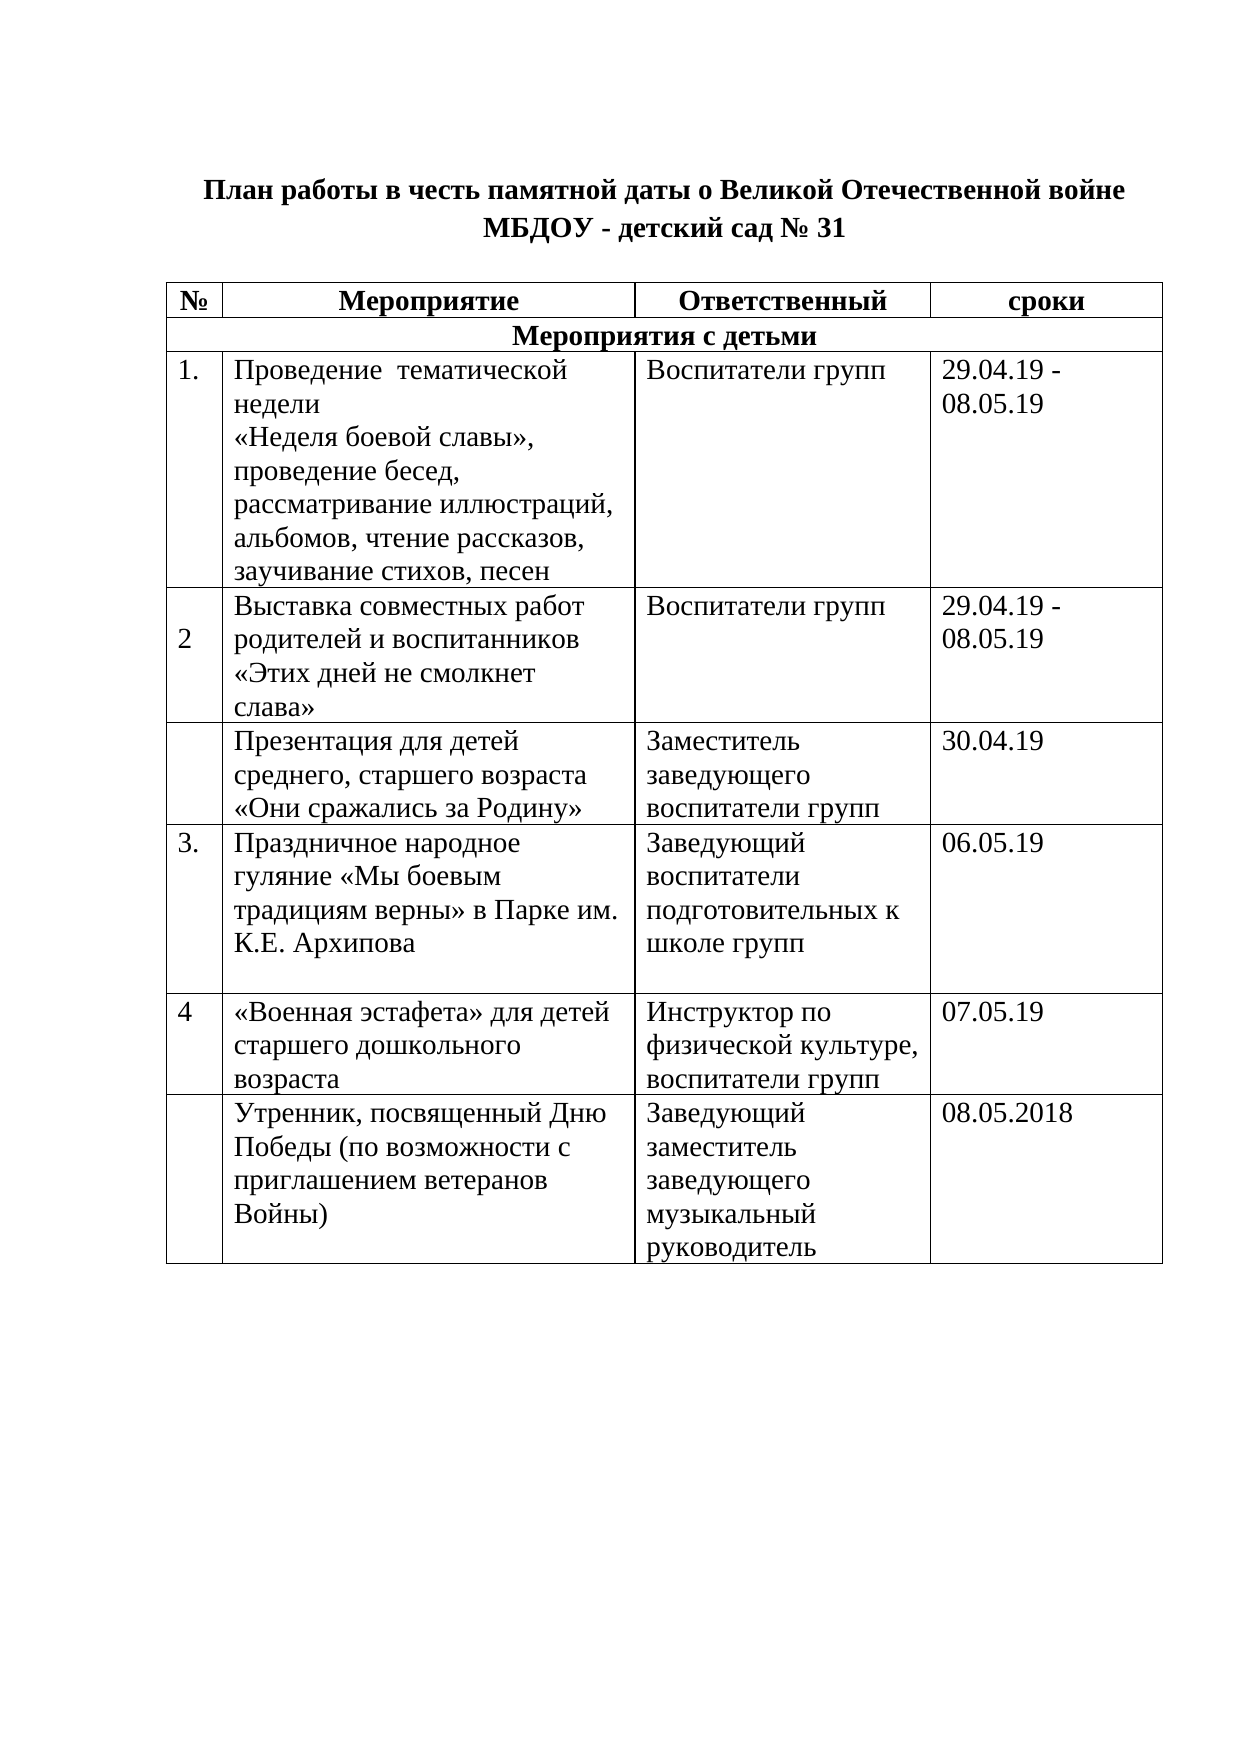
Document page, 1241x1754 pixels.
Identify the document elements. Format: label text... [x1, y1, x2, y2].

table_cell 29.04.19 - 08.05.19 [931, 352, 1162, 587]
table_cell 29.04.19 - 08.05.19 [931, 588, 1162, 722]
table_cell Выставка совместных работ родителей и воспитанников «Этих дней не смолкнет слава» [223, 588, 634, 722]
table_cell 4 [167, 994, 222, 1094]
table_cell Мероприятия с детьми [167, 318, 1162, 351]
table_cell 06.05.19 [931, 825, 1162, 993]
table_cell [167, 1095, 222, 1263]
table_cell 3. [167, 825, 222, 993]
table_cell Презентация для детей среднего, старшего возраста «Они сражались за Родину» [223, 723, 634, 824]
table_cell Проведение тематической недели «Неделя боевой славы», проведение бесед, рассматривание иллюстраций, альбомов, чтение рассказов, заучивание стихов, песен [223, 352, 634, 587]
table_header сроки [931, 283, 1162, 317]
table_cell Воспитатели групп [636, 352, 930, 587]
table_cell 1. [167, 352, 222, 587]
table_cell Заместитель заведующего воспитатели групп [636, 723, 930, 824]
table_cell Праздничное народное гуляние «Мы боевым традициям верны» в Парке им. К.Е. Архипова [223, 825, 634, 993]
table_cell Воспитатели групп [636, 588, 930, 722]
table_cell 30.04.19 [931, 723, 1162, 824]
table_cell 07.05.19 [931, 994, 1162, 1094]
table_cell Заведующий воспитатели подготовительных к школе групп [636, 825, 930, 993]
table_cell [167, 723, 222, 824]
table_header Мероприятие [223, 283, 634, 317]
table_cell Инструктор по физической культуре, воспитатели групп [636, 994, 930, 1094]
table_cell «Военная эстафета» для детей старшего дошкольного возраста [223, 994, 634, 1094]
text План работы в честь памятной даты о Великой Отечественной войне [177, 172, 1152, 206]
table_cell 2 [167, 588, 222, 722]
table_cell Заведующий заместитель заведующего музыкальный руководитель [636, 1095, 930, 1263]
text МБДОУ - детский сад № 31 [177, 211, 1152, 244]
table_header № [167, 283, 222, 317]
table_header Ответственный [636, 283, 930, 317]
table_cell 08.05.2018 [931, 1095, 1162, 1263]
table_cell Утренник, посвященный Дню Победы (по возможности с приглашением ветеранов Войны) [223, 1095, 634, 1263]
